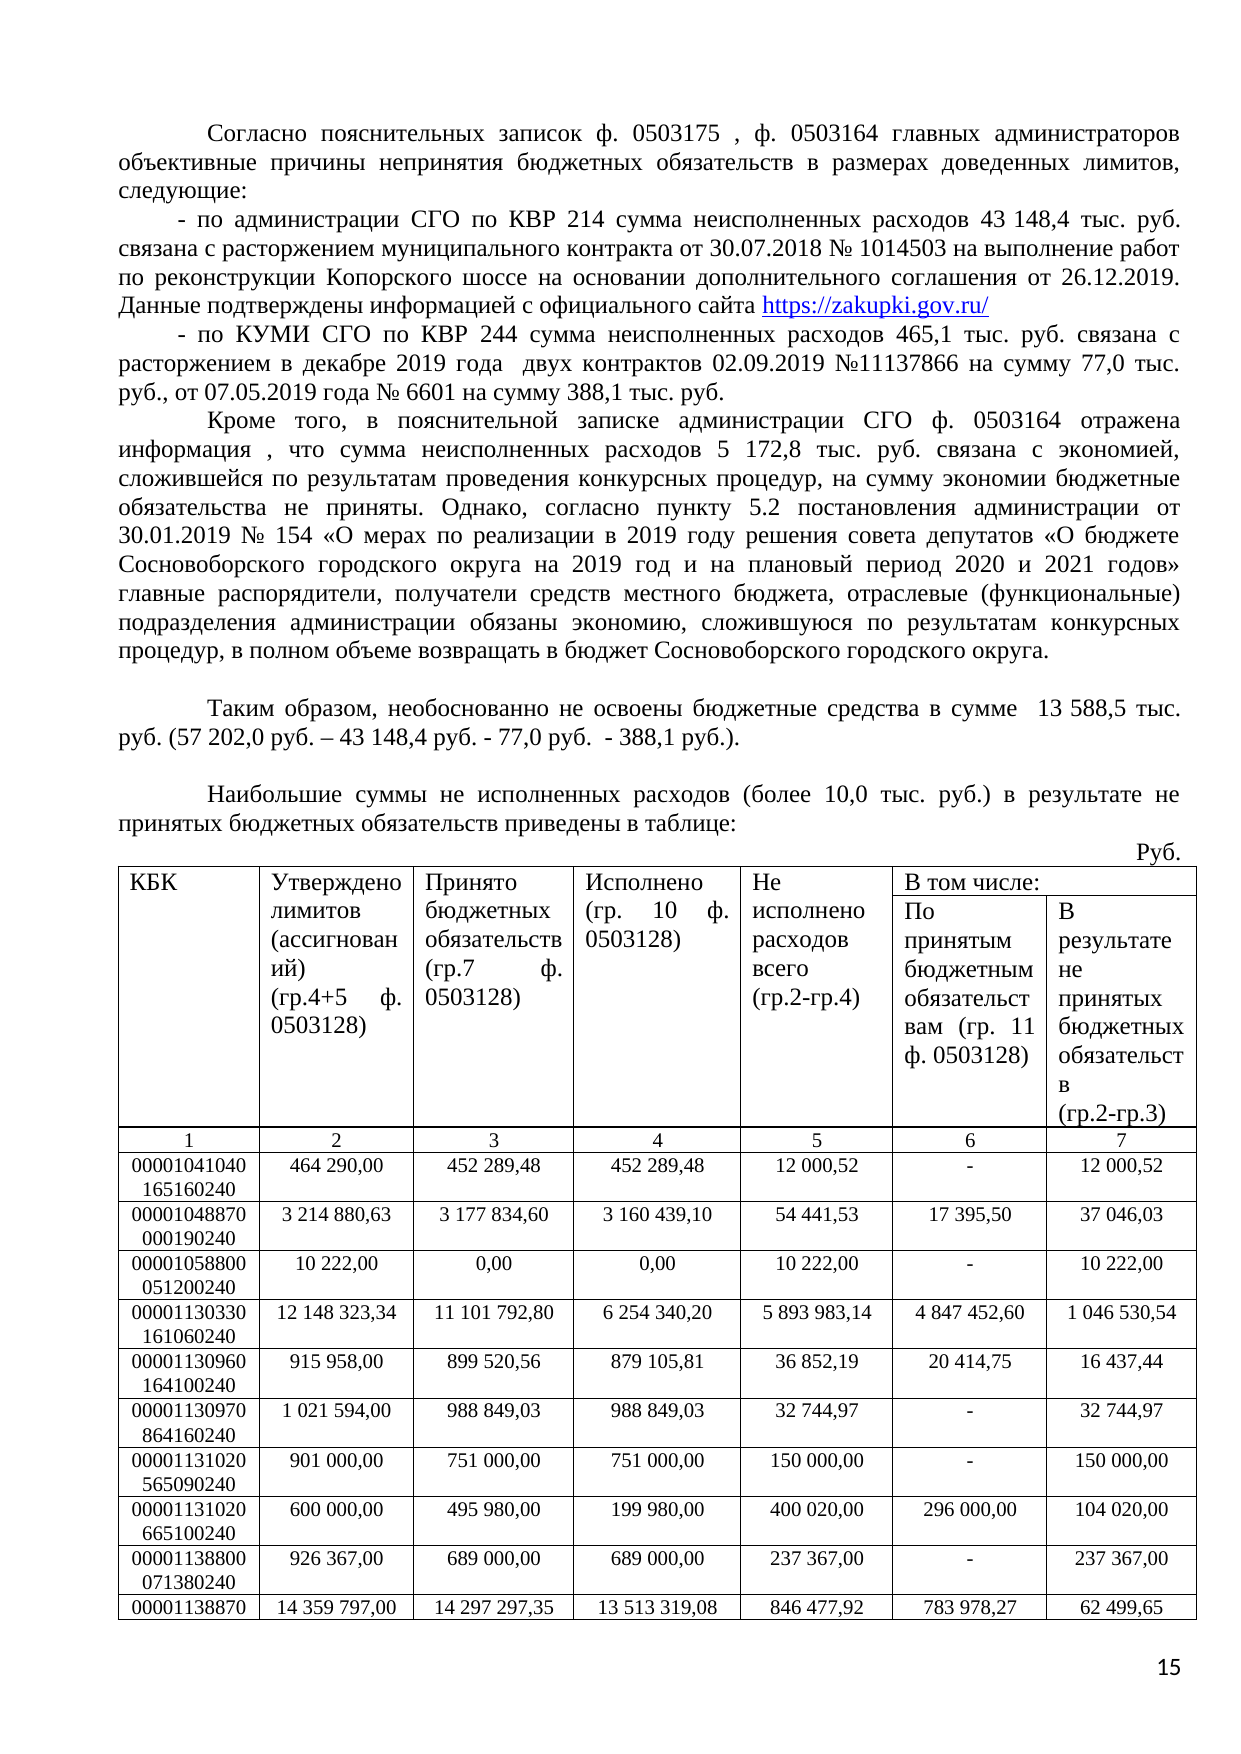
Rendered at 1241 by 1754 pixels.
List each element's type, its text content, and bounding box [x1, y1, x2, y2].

table_cell 237 367,00 [1047, 1546, 1196, 1594]
table_cell 3 [414, 1128, 573, 1152]
table_cell 5 [741, 1128, 892, 1152]
table_cell 7 [1047, 1128, 1196, 1152]
table_cell 988 849,03 [574, 1399, 740, 1447]
table_cell В результате не принятых бюджетных обязательств (гр.2-гр.3) [1047, 896, 1196, 1126]
table_cell 237 367,00 [741, 1546, 892, 1594]
table_cell 2 [260, 1128, 413, 1152]
table_cell 4 [574, 1128, 740, 1152]
table_cell 879 105,81 [574, 1349, 740, 1397]
table_cell - [893, 1251, 1046, 1299]
table_cell 32 744,97 [741, 1399, 892, 1447]
table_header В том числе: [893, 867, 1196, 895]
table_cell 17 395,50 [893, 1202, 1046, 1250]
table_cell 751 000,00 [574, 1448, 740, 1496]
table_cell 00001131020665100240 [119, 1497, 259, 1545]
table_cell 13 513 319,08 [574, 1595, 740, 1619]
table_cell 901 000,00 [260, 1448, 413, 1496]
table_cell 00001058800051200240 [119, 1251, 259, 1299]
table_cell 150 000,00 [1047, 1448, 1196, 1496]
table_cell 14 359 797,00 [260, 1595, 413, 1619]
table_cell 36 852,19 [741, 1349, 892, 1397]
table_cell 150 000,00 [741, 1448, 892, 1496]
table_cell 00001130960164100240 [119, 1349, 259, 1397]
table_cell 4 847 452,60 [893, 1300, 1046, 1348]
table_cell 00001138800071380240 [119, 1546, 259, 1594]
text Согласно пояснительных записок ф. 0503175 , ф. 0503164 главных администраторов объективные причины непринятия бюджетных обязательств в размерах доведенных лимитов, следующие: [118, 118, 1181, 204]
table_cell 1 046 530,54 [1047, 1300, 1196, 1348]
table_cell 1 021 594,00 [260, 1399, 413, 1447]
table_header Не исполнено расходов всего (гр.2-гр.4) [741, 867, 892, 1126]
table_cell 10 222,00 [260, 1251, 413, 1299]
table_cell 988 849,03 [414, 1399, 573, 1447]
table_cell 00001131020565090240 [119, 1448, 259, 1496]
table_cell 54 441,53 [741, 1202, 892, 1250]
list - по администрации СГО по КВР 214 сумма неисполненных расходов 43 148,4 тыс. руб. связана с расторжением муниципального контракта от 30.07.2018 № 1014503 на выполнение работ по реконструкции Копорского шоссе на основании дополнительного соглашения от 26.12.2019. Данные подтверждены информацией с официального сайта https://zakupki.gov.ru/ [118, 204, 1181, 319]
table_cell 846 477,92 [741, 1595, 892, 1619]
table_cell - [893, 1399, 1046, 1447]
table_cell 32 744,97 [1047, 1399, 1196, 1447]
table_cell 1 [119, 1128, 259, 1152]
table_cell 296 000,00 [893, 1497, 1046, 1545]
table_cell 00001048870000190240 [119, 1202, 259, 1250]
table_cell 16 437,44 [1047, 1349, 1196, 1397]
table_cell 00001130330161060240 [119, 1300, 259, 1348]
text Руб. [118, 837, 1181, 866]
table_cell 62 499,65 [1047, 1595, 1196, 1619]
table_header КБК [119, 867, 259, 1126]
table_cell 00001041040165160240 [119, 1153, 259, 1201]
table_cell 10 222,00 [741, 1251, 892, 1299]
table_cell 899 520,56 [414, 1349, 573, 1397]
table_cell - [893, 1448, 1046, 1496]
table_cell 3 214 880,63 [260, 1202, 413, 1250]
table_cell 14 297 297,35 [414, 1595, 573, 1619]
table_cell По принятым бюджетным обязательствам (гр. 11 ф. 0503128) [893, 896, 1046, 1126]
text Наибольшие суммы не исполненных расходов (более 10,0 тыс. руб.) в результате не принятых бюджетных обязательств приведены в таблице: [118, 779, 1181, 837]
table_cell 3 160 439,10 [574, 1202, 740, 1250]
table_header Утверждено лимитов (ассигнований) (гр.4+5 ф. 0503128) [260, 867, 413, 1126]
table_cell 104 020,00 [1047, 1497, 1196, 1545]
list Кроме того, в пояснительной записке администрации СГО ф. 0503164 отражена информация , что сумма неисполненных расходов 5 172,8 тыс. руб. связана с экономией, сложившейся по результатам проведения конкурсных процедур, на сумму экономии бюджетные обязательства не приняты. Однако, согласно пункту 5.2 постановления администрации от 30.01.2019 № 154 «О мерах по реализации в 2019 году решения совета депутатов «О бюджете Сосновоборского городского округа на 2019 год и на плановый период 2020 и 2021 годов» главные распорядители, получатели средств местного бюджета, отраслевые (функциональные) подразделения администрации обязаны экономию, сложившуюся по результатам конкурсных процедур, в полном объеме возвращать в бюджет Сосновоборского городского округа. [118, 406, 1181, 664]
table_cell 0,00 [574, 1251, 740, 1299]
table_cell 12 000,52 [741, 1153, 892, 1201]
table_cell 783 978,27 [893, 1595, 1046, 1619]
table_cell 600 000,00 [260, 1497, 413, 1545]
table_header Принято бюджетных обязательств (гр.7 ф. 0503128) [414, 867, 573, 1126]
table_cell 689 000,00 [414, 1546, 573, 1594]
table_cell 751 000,00 [414, 1448, 573, 1496]
table_cell 495 980,00 [414, 1497, 573, 1545]
table_cell 452 289,48 [414, 1153, 573, 1201]
list Таким образом, необоснованно не освоены бюджетные средства в сумме 13 588,5 тыс. руб. (57 202,0 руб. – 43 148,4 руб. - 77,0 руб. - 388,1 руб.). [118, 693, 1181, 751]
table_cell 3 177 834,60 [414, 1202, 573, 1250]
list - по КУМИ СГО по КВР 244 сумма неисполненных расходов 465,1 тыс. руб. связана с расторжением в декабре 2019 года двух контрактов 02.09.2019 №11137866 на сумму 77,0 тыс. руб., от 07.05.2019 года № 6601 на сумму 388,1 тыс. руб. [118, 319, 1181, 406]
table_cell 0,00 [414, 1251, 573, 1299]
table_cell 464 290,00 [260, 1153, 413, 1201]
table_cell 452 289,48 [574, 1153, 740, 1201]
table_cell 12 000,52 [1047, 1153, 1196, 1201]
table_cell 689 000,00 [574, 1546, 740, 1594]
table_cell 926 367,00 [260, 1546, 413, 1594]
table_header Исполнено (гр. 10 ф. 0503128) [574, 867, 740, 1126]
table_cell 12 148 323,34 [260, 1300, 413, 1348]
table_cell - [893, 1546, 1046, 1594]
table_cell 400 020,00 [741, 1497, 892, 1545]
table_cell 37 046,03 [1047, 1202, 1196, 1250]
table_cell 20 414,75 [893, 1349, 1046, 1397]
table_cell 6 254 340,20 [574, 1300, 740, 1348]
table_cell 6 [893, 1128, 1046, 1152]
table_cell 915 958,00 [260, 1349, 413, 1397]
table_cell - [893, 1153, 1046, 1201]
table_cell 5 893 983,14 [741, 1300, 892, 1348]
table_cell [119, 1595, 259, 1619]
table_cell 11 101 792,80 [414, 1300, 573, 1348]
table_cell 199 980,00 [574, 1497, 740, 1545]
table_cell 00001130970864160240 [119, 1399, 259, 1447]
table_cell 10 222,00 [1047, 1251, 1196, 1299]
